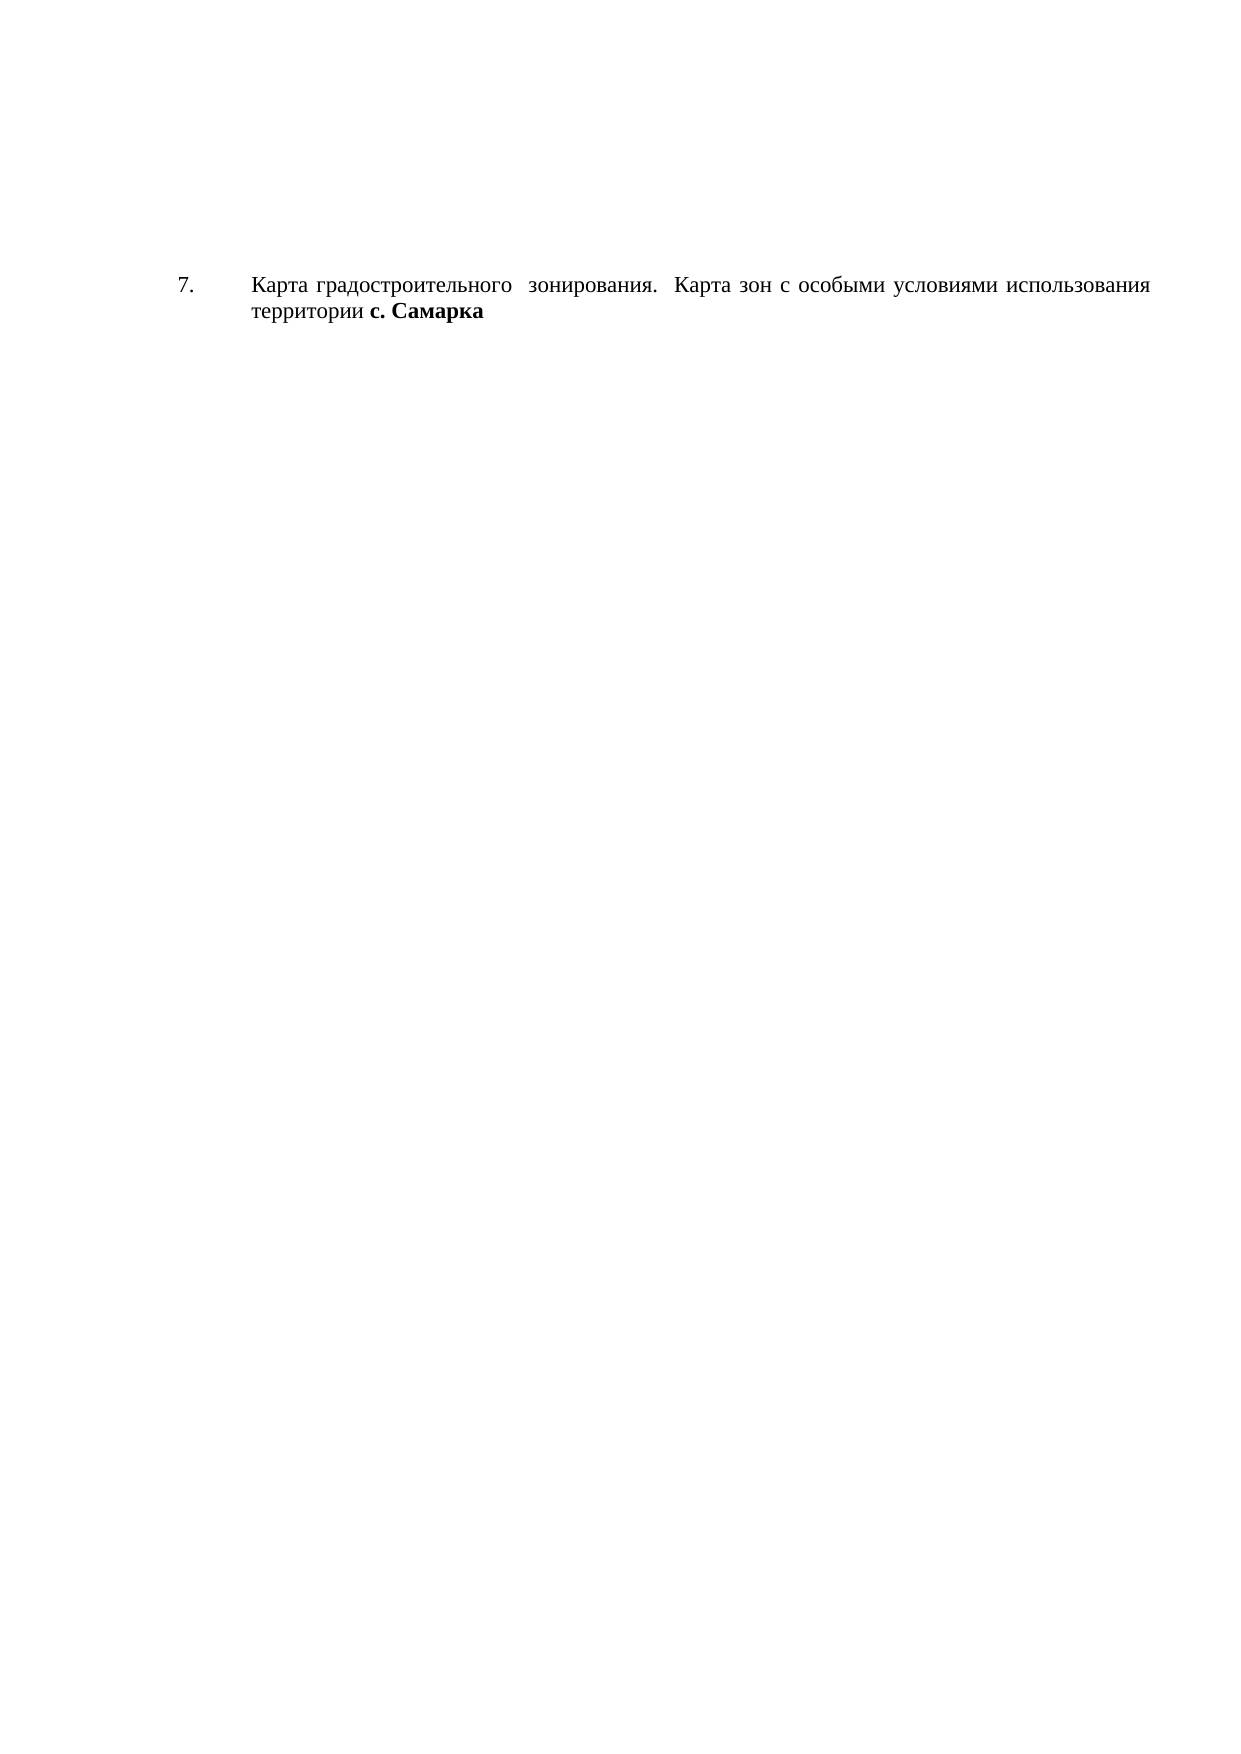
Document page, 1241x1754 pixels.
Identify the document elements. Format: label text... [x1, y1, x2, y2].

list Карта градостроительного зонирования. Карта зон с особыми условиями использования территории с. Самарка [177, 271, 1152, 324]
